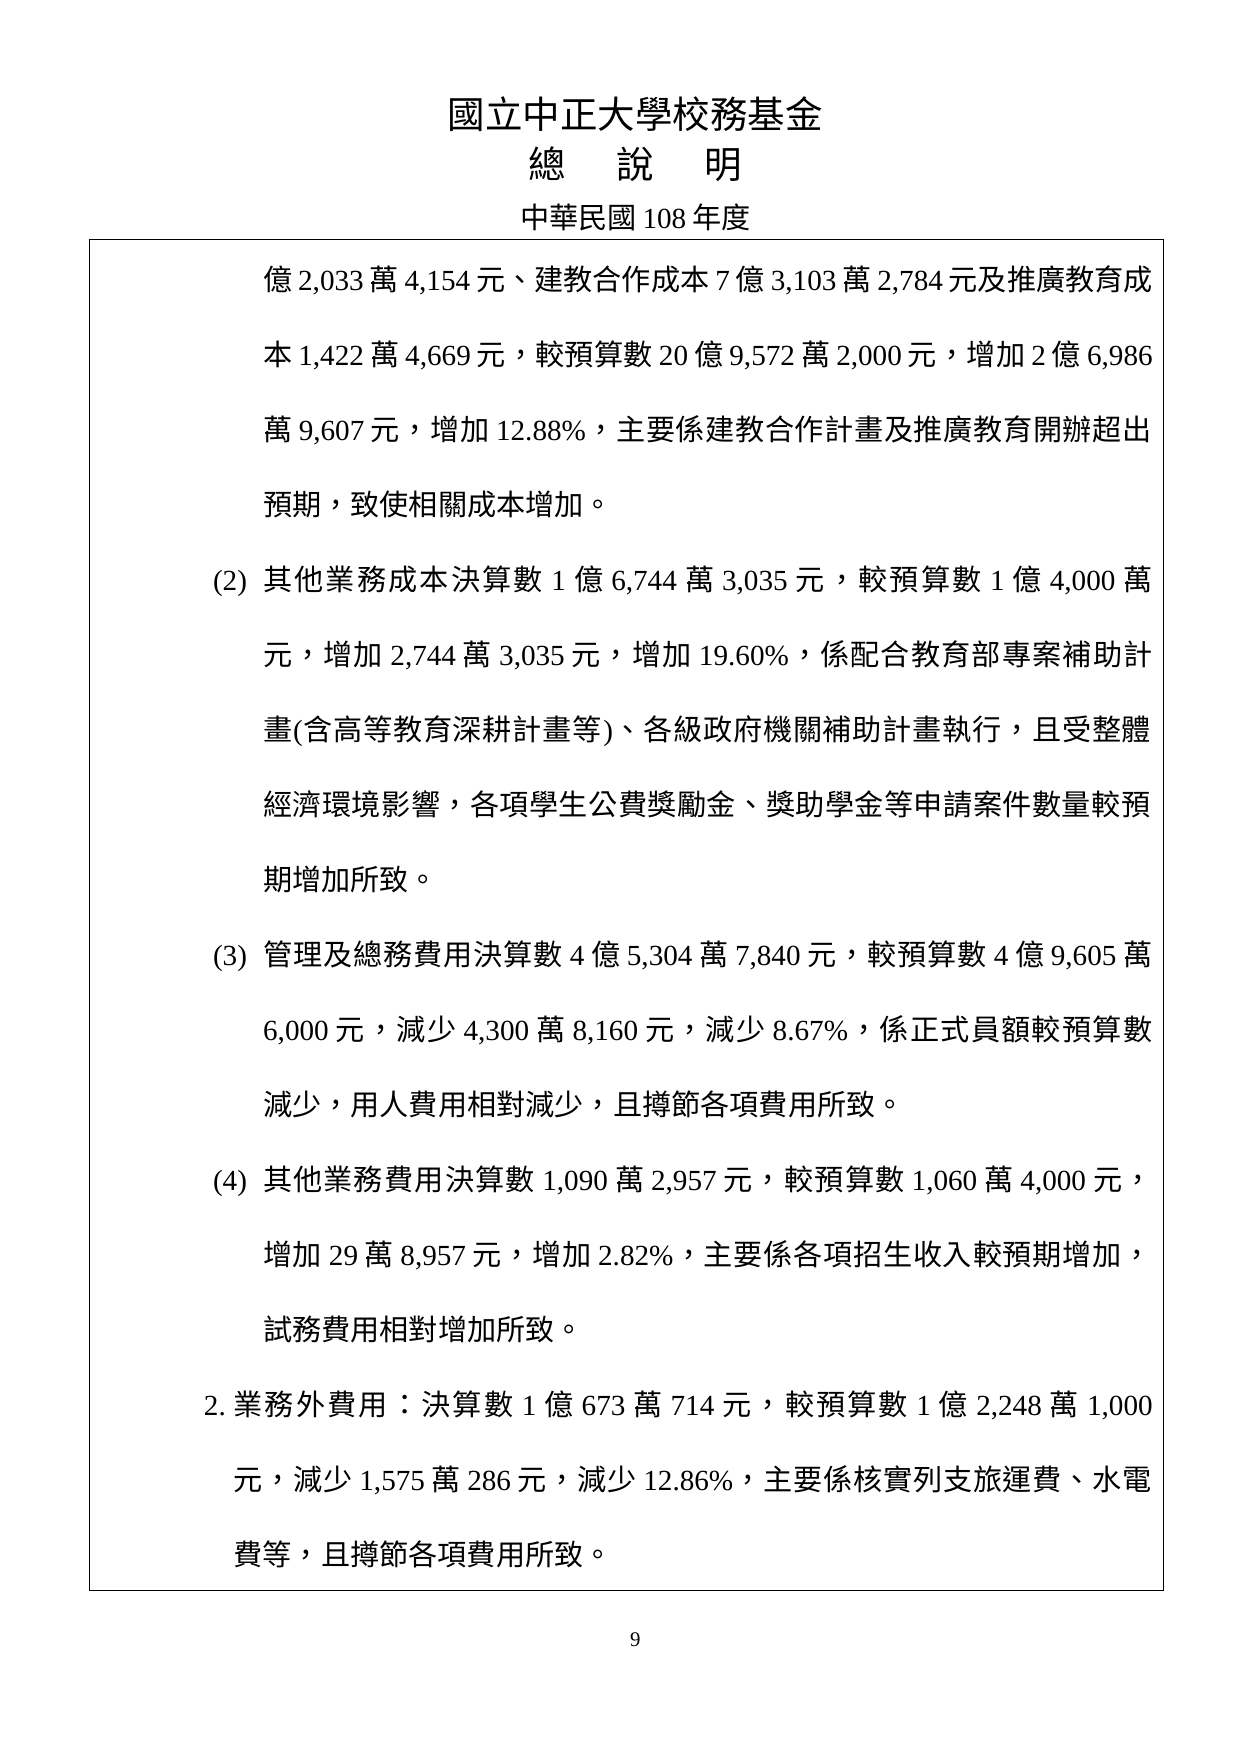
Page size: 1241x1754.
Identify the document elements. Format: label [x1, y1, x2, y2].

table_header [90, 240, 1163, 1590]
